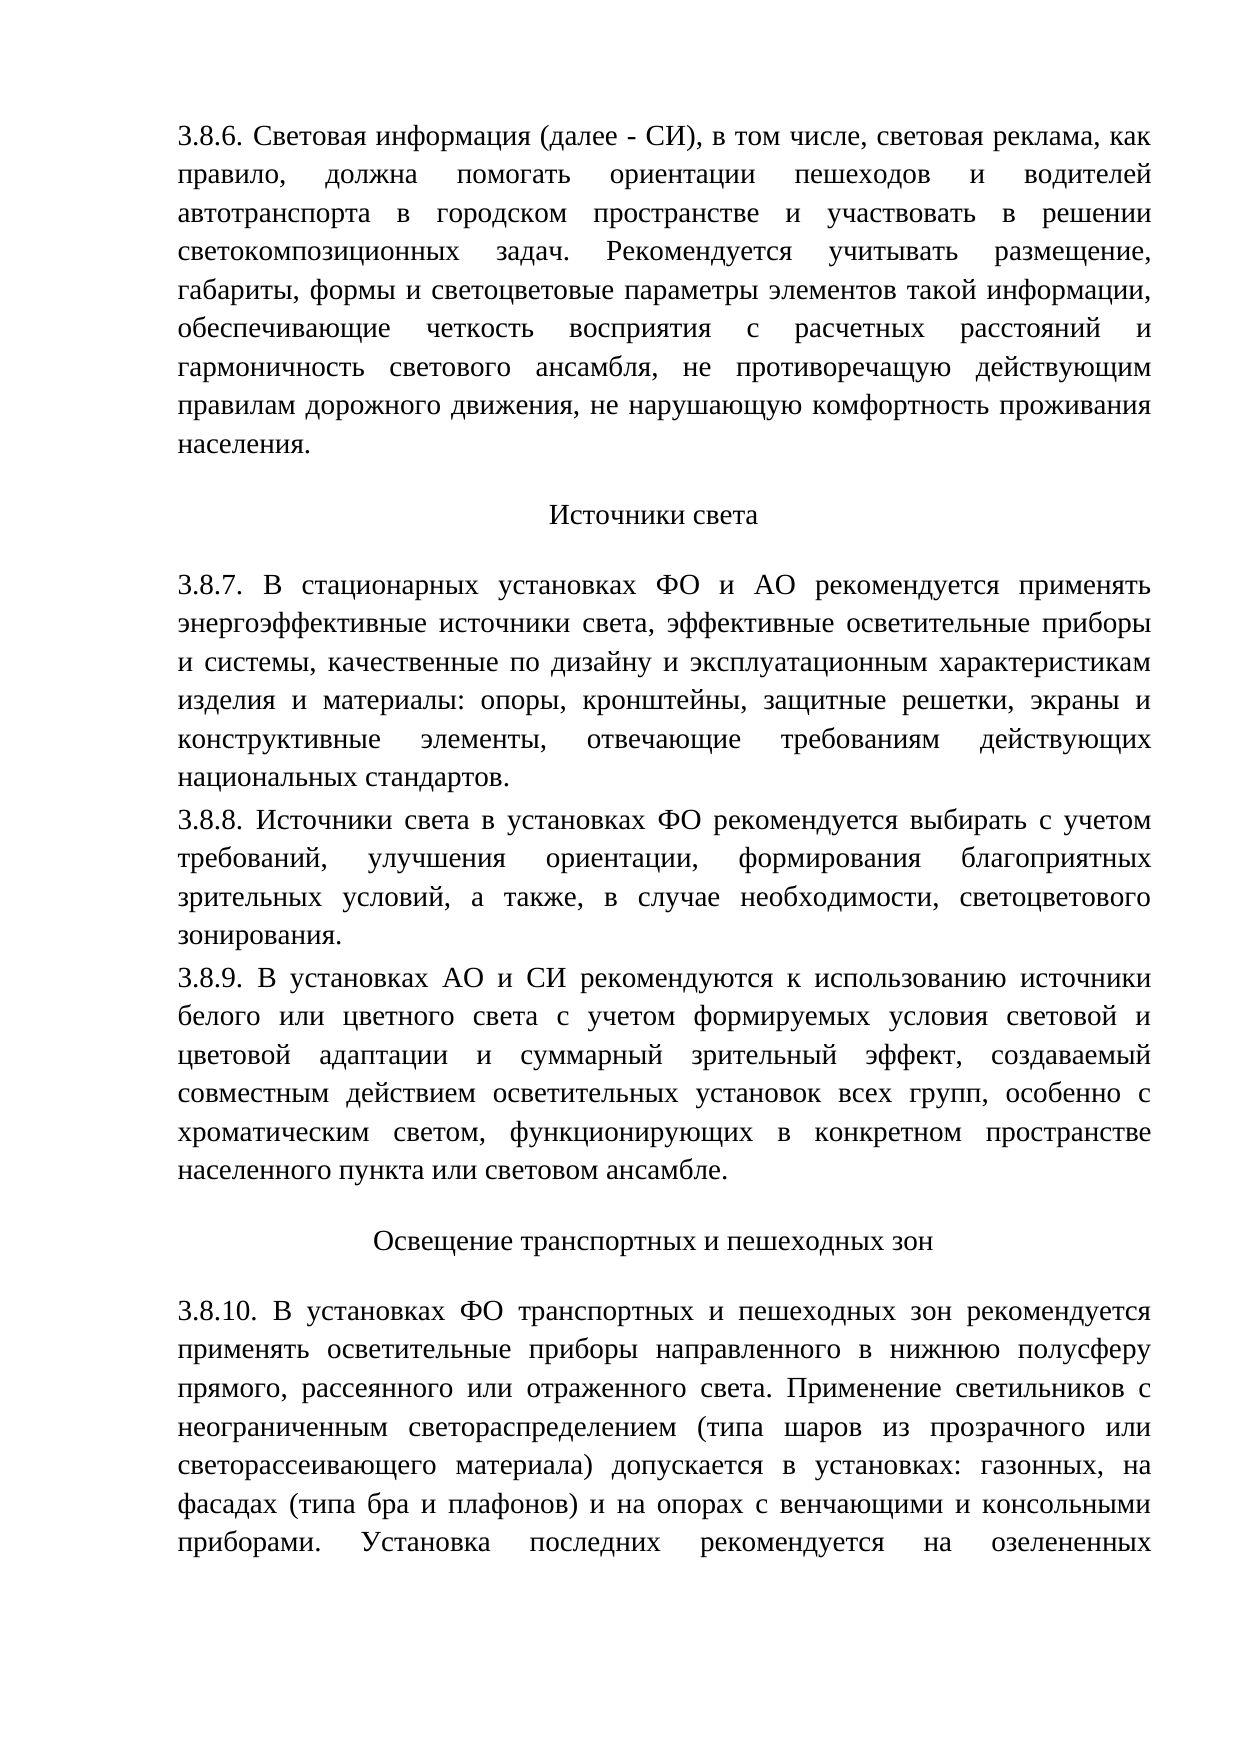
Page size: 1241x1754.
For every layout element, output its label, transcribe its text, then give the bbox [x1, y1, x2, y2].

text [177, 1293, 1152, 1558]
text Освещение транспортных и пешеходных зон [177, 1223, 1129, 1257]
text 3.8.9. В установках АО и СИ рекомендуются к использованию источники белого или цветного света с учетом формируемых условия световой и цветовой адаптации и суммарный зрительный эффект, создаваемый совместным действием осветительных установок всех групп, особенно с хроматическим светом, функционирующих в конкретном пространстве населенного пункта или световом ансамбле. [177, 960, 1152, 1186]
text Источники света [177, 497, 1129, 530]
text 3.8.6. Световая информация (далее - СИ), в том числе, световая реклама, как правило, должна помогать ориентации пешеходов и водителей автотранспорта в городском пространстве и участвовать в решении светокомпозиционных задач. Рекомендуется учитывать размещение, габариты, формы и светоцветовые параметры элементов такой информации, обеспечивающие четкость восприятия с расчетных расстояний и гармоничность светового ансамбля, не противоречащую действующим правилам дорожного движения, не нарушающую комфортность проживания населения. [177, 118, 1152, 459]
text 3.8.7. В стационарных установках ФО и АО рекомендуется применять энергоэффективные источники света, эффективные осветительные приборы и системы, качественные по дизайну и эксплуатационным характеристикам изделия и материалы: опоры, кронштейны, защитные решетки, экраны и конструктивные элементы, отвечающие требованиям действующих национальных стандартов. [177, 567, 1152, 793]
text 3.8.8. Источники света в установках ФО рекомендуется выбирать с учетом требований, улучшения ориентации, формирования благоприятных зрительных условий, а также, в случае необходимости, светоцветового зонирования. [177, 802, 1152, 951]
